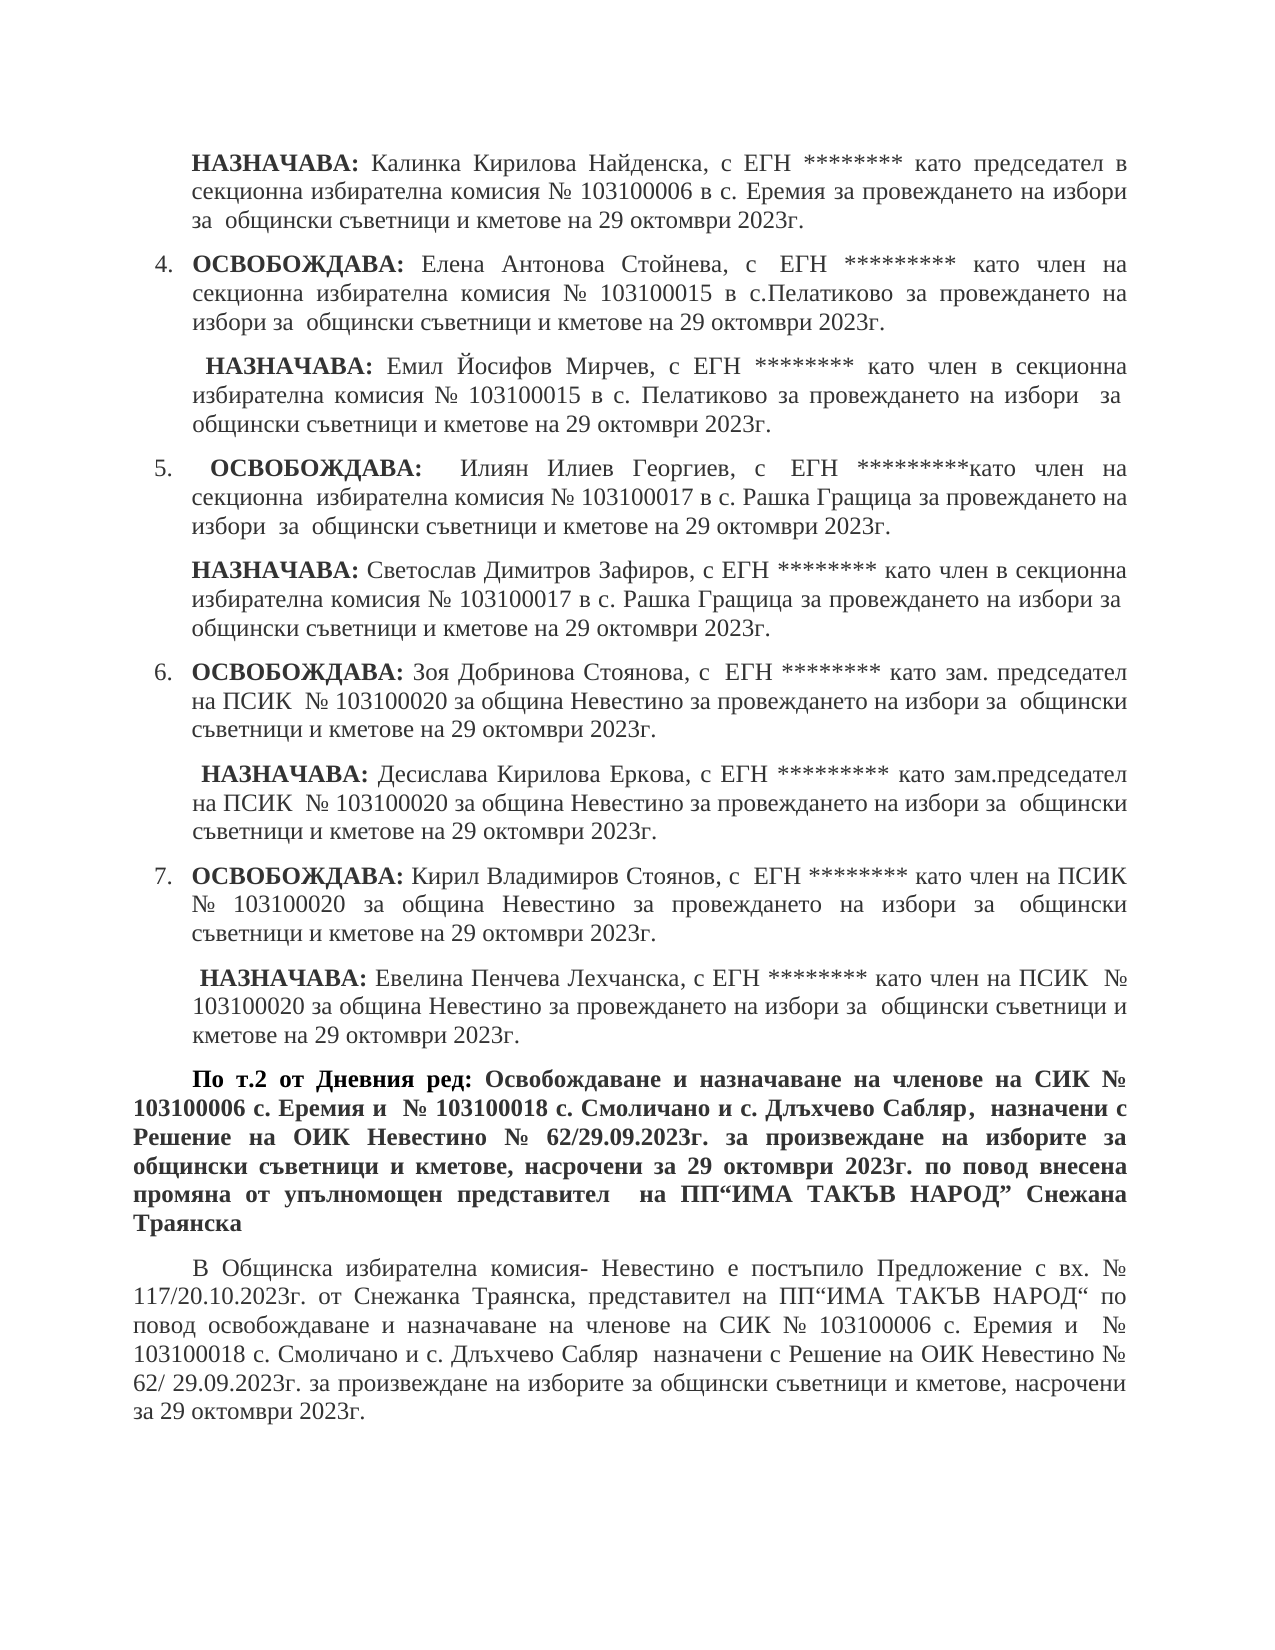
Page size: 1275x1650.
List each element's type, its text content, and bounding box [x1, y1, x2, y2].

text В Общинска избирателна комисия- Невестино е постъпило Предложение с вх. № 117/20.10.2023г. от Снежанка Траянска, представител на ПП“ИМА ТАКЪВ НАРОД“ по повод освобождаване и назначаване на членове на СИК № 103100006 с. Еремия и № 103100018 с. Смоличано и с. Длъхчево Сабляр назначени с Решение на ОИК Невестино № 62/ 29.09.2023г. за произвеждане на изборите за общински съветници и кметове, насрочени за 29 октомври 2023г. [133, 1253, 1127, 1425]
text НАЗНАЧАВА: Калинка Кирилова Найденска, с ЕГН ******** като председател в секционна избирателна комисия № 103100006 в с. Еремия за провеждането на избори за общински съветници и кметове на 29 октомври 2023г. [191, 148, 1127, 234]
list ОСВОБОЖДАВА: Кирил Владимиров Стоянов, с ЕГН ******** като член на ПСИК № 103100020 за община Невестино за провеждането на избори за общински съветници и кметове на 29 октомври 2023г. [154, 861, 1127, 947]
text НАЗНАЧАВА: Десислава Кирилова Еркова, с ЕГН ********* като зам.председател на ПСИК № 103100020 за община Невестино за провеждането на избори за общински съветници и кметове на 29 октомври 2023г. [192, 759, 1127, 845]
list ОСВОБОЖДАВА: Зоя Добринова Стоянова, с ЕГН ******** като зам. председател на ПСИК № 103100020 за община Невестино за провеждането на избори за общински съветници и кметове на 29 октомври 2023г. [154, 657, 1127, 743]
list ОСВОБОЖДАВА: Елена Антонова Стойнева, с ЕГН ********* като член на секционна избирателна комисия № 103100015 в с.Пелатиково за провеждането на избори за общински съветници и кметове на 29 октомври 2023г. [154, 249, 1127, 336]
text НАЗНАЧАВА: Светослав Димитров Зафиров, с ЕГН ******** като член в секционна избирателна комисия № 103100017 в с. Рашка Гращица за провеждането на избори за общински съветници и кметове на 29 октомври 2023г. [191, 555, 1127, 641]
text По т.2 от Дневния ред: Освобождаване и назначаване на членове на СИК № 103100006 с. Еремия и № 103100018 с. Смоличано и с. Длъхчево Сабляр, назначени с Решение на ОИК Невестино № 62/29.09.2023г. за произвеждане на изборите за общински съветници и кметове, насрочени за 29 октомври 2023г. по повод внесена промяна от упълномощен представител на ПП“ИМА ТАКЪВ НАРОД” Снежана Траянска [133, 1064, 1127, 1237]
text НАЗНАЧАВА: Емил Йосифов Мирчев, с ЕГН ******** като член в секционна избирателна комисия № 103100015 в с. Пелатиково за провеждането на избори за общински съветници и кметове на 29 октомври 2023г. [192, 351, 1127, 438]
text НАЗНАЧАВА: Евелина Пенчева Лехчанска, с ЕГН ******** като член на ПСИК № 103100020 за община Невестино за провеждането на избори за общински съветници и кметове на 29 октомври 2023г. [192, 963, 1127, 1049]
list ОСВОБОЖДАВА: Илиян Илиев Георгиев, с ЕГН *********като член на секционна избирателна комисия № 103100017 в с. Рашка Гращица за провеждането на избори за общински съветници и кметове на 29 октомври 2023г. [154, 453, 1127, 539]
